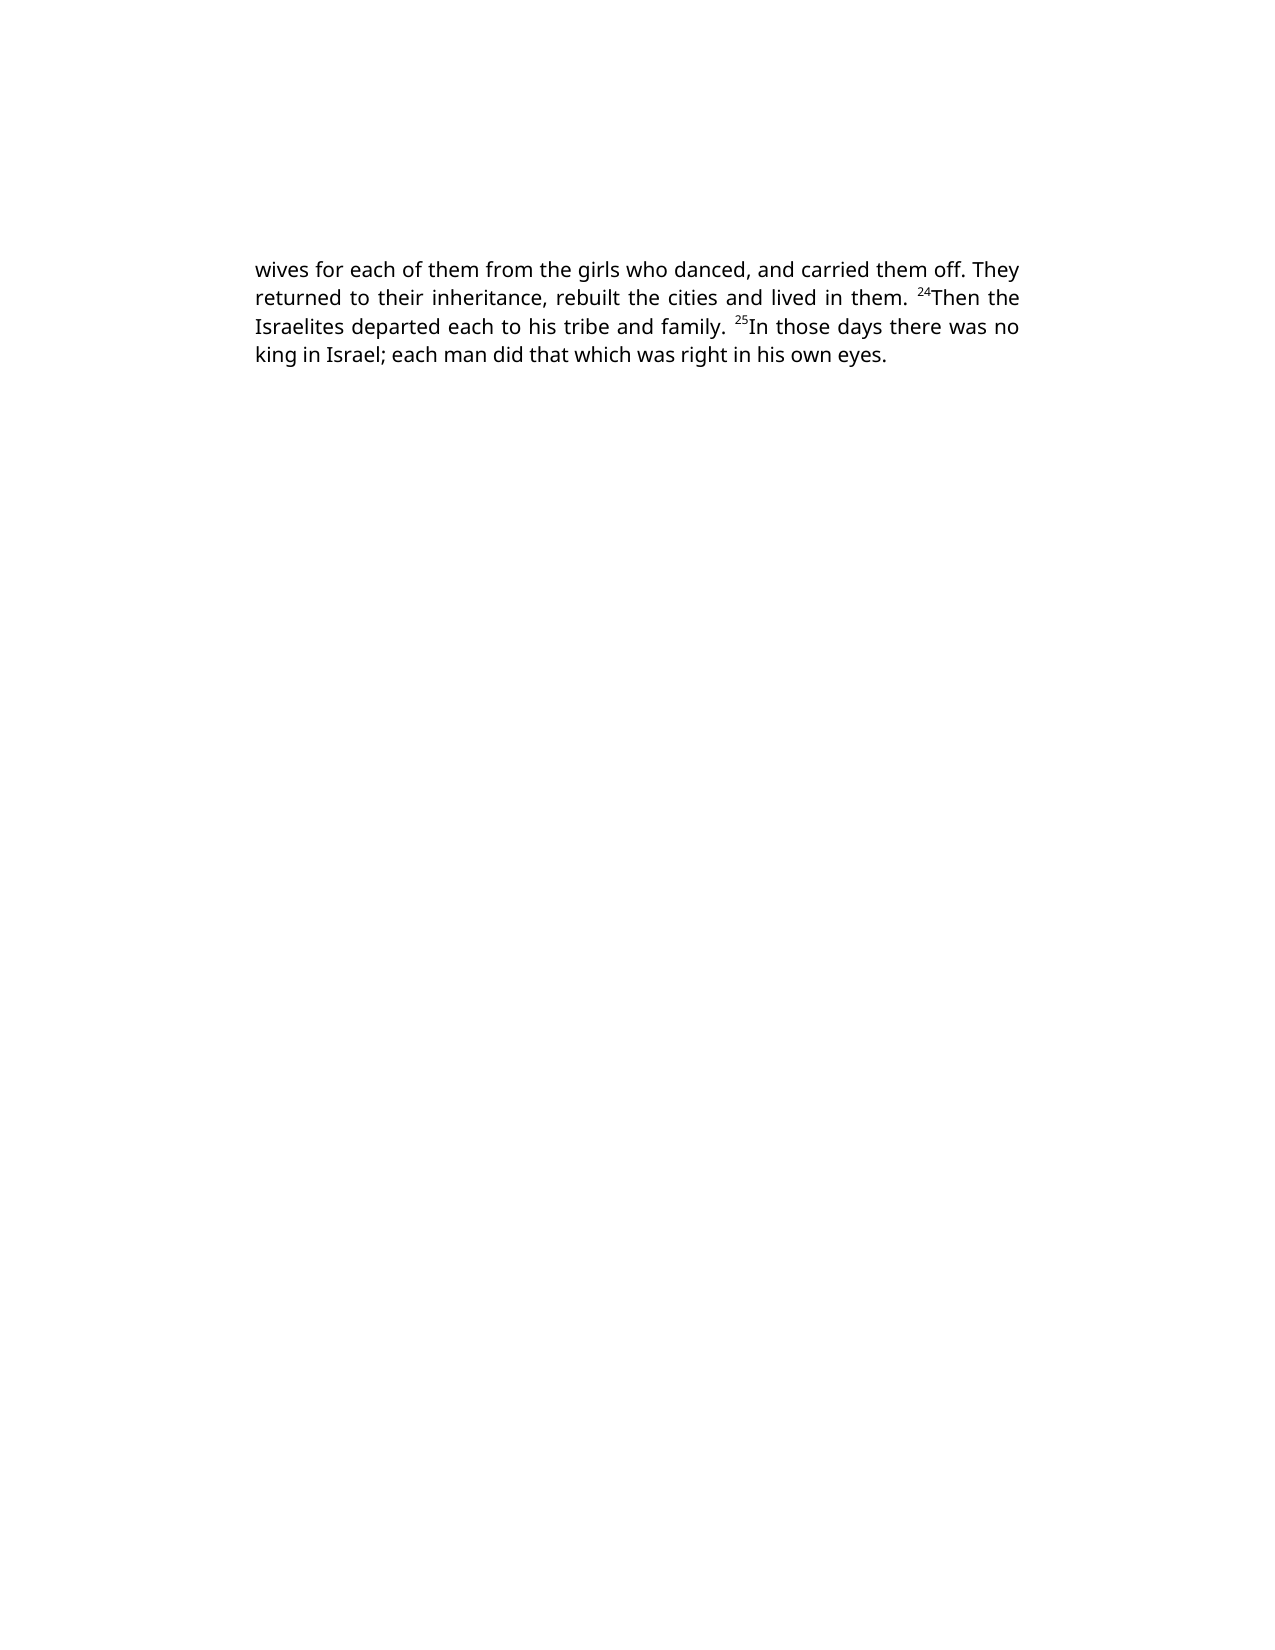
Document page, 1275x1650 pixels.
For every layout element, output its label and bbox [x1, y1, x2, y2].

text [255, 255, 1020, 369]
